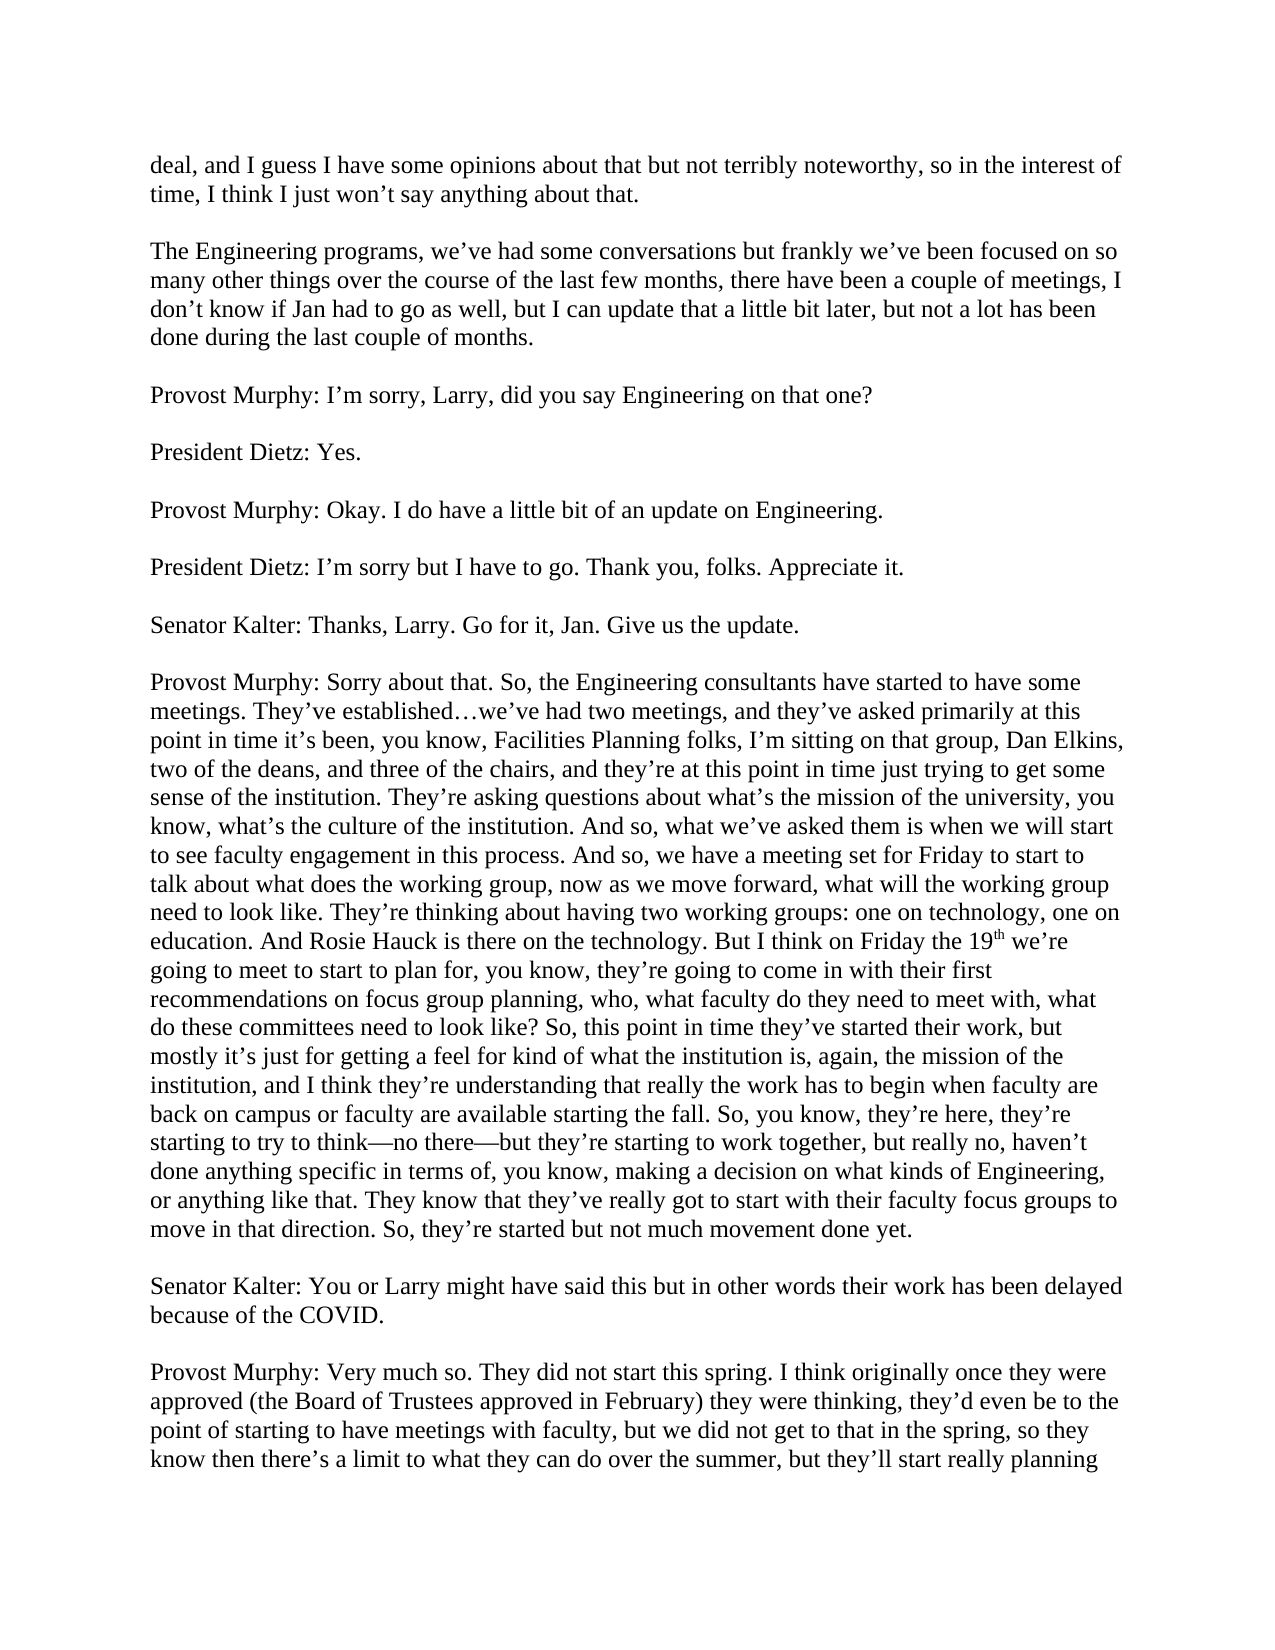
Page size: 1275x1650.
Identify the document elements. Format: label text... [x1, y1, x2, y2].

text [150, 1357, 1125, 1472]
text Provost Murphy: Sorry about that. So, the Engineering consultants have started to have some meetings. They’ve established…we’ve had two meetings, and they’ve asked primarily at this point in time it’s been, you know, Facilities Planning folks, I’m sitting on that group, Dan Elkins, two of the deans, and three of the chairs, and they’re at this point in time just trying to get some sense of the institution. They’re asking questions about what’s the mission of the university, you know, what’s the culture of the institution. And so, what we’ve asked them is when we will start to see faculty engagement in this process. And so, we have a meeting set for Friday to start to talk about what does the working group, now as we move forward, what will the working group need to look like. They’re thinking about having two working groups: one on technology, one on education. And Rosie Hauck is there on the technology. But I think on Friday the 19th we’re going to meet to start to plan for, you know, they’re going to come in with their first recommendations on focus group planning, who, what faculty do they need to meet with, what do these committees need to look like? So, this point in time they’ve started their work, but mostly it’s just for getting a feel for kind of what the institution is, again, the mission of the institution, and I think they’re understanding that really the work has to begin when faculty are back on campus or faculty are available starting the fall. So, you know, they’re here, they’re starting to try to think—no there—but they’re starting to work together, but really no, haven’t done anything specific in terms of, you know, making a decision on what kinds of Engineering, or anything like that. They know that they’ve really got to start with their faculty focus groups to move in that direction. So, they’re started but not much movement done yet. [150, 667, 1125, 1242]
text President Dietz: I’m sorry but I have to go. Thank you, folks. Appreciate it. [150, 552, 1125, 581]
text The Engineering programs, we’ve had some conversations but frankly we’ve been focused on so many other things over the course of the last few months, there have been a couple of meetings, I don’t know if Jan had to go as well, but I can update that a little bit later, but not a lot has been done during the last couple of months. [150, 236, 1125, 351]
text Senator Kalter: Thanks, Larry. Go for it, Jan. Give us the update. [150, 610, 1125, 639]
text Provost Murphy: Okay. I do have a little bit of an update on Engineering. [150, 495, 1125, 524]
text President Dietz: Yes. [150, 437, 1125, 466]
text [150, 150, 1125, 207]
text Provost Murphy: I’m sorry, Larry, did you say Engineering on that one? [150, 380, 1125, 409]
text Senator Kalter: You or Larry might have said this but in other words their work has been delayed because of the COVID. [150, 1271, 1125, 1329]
